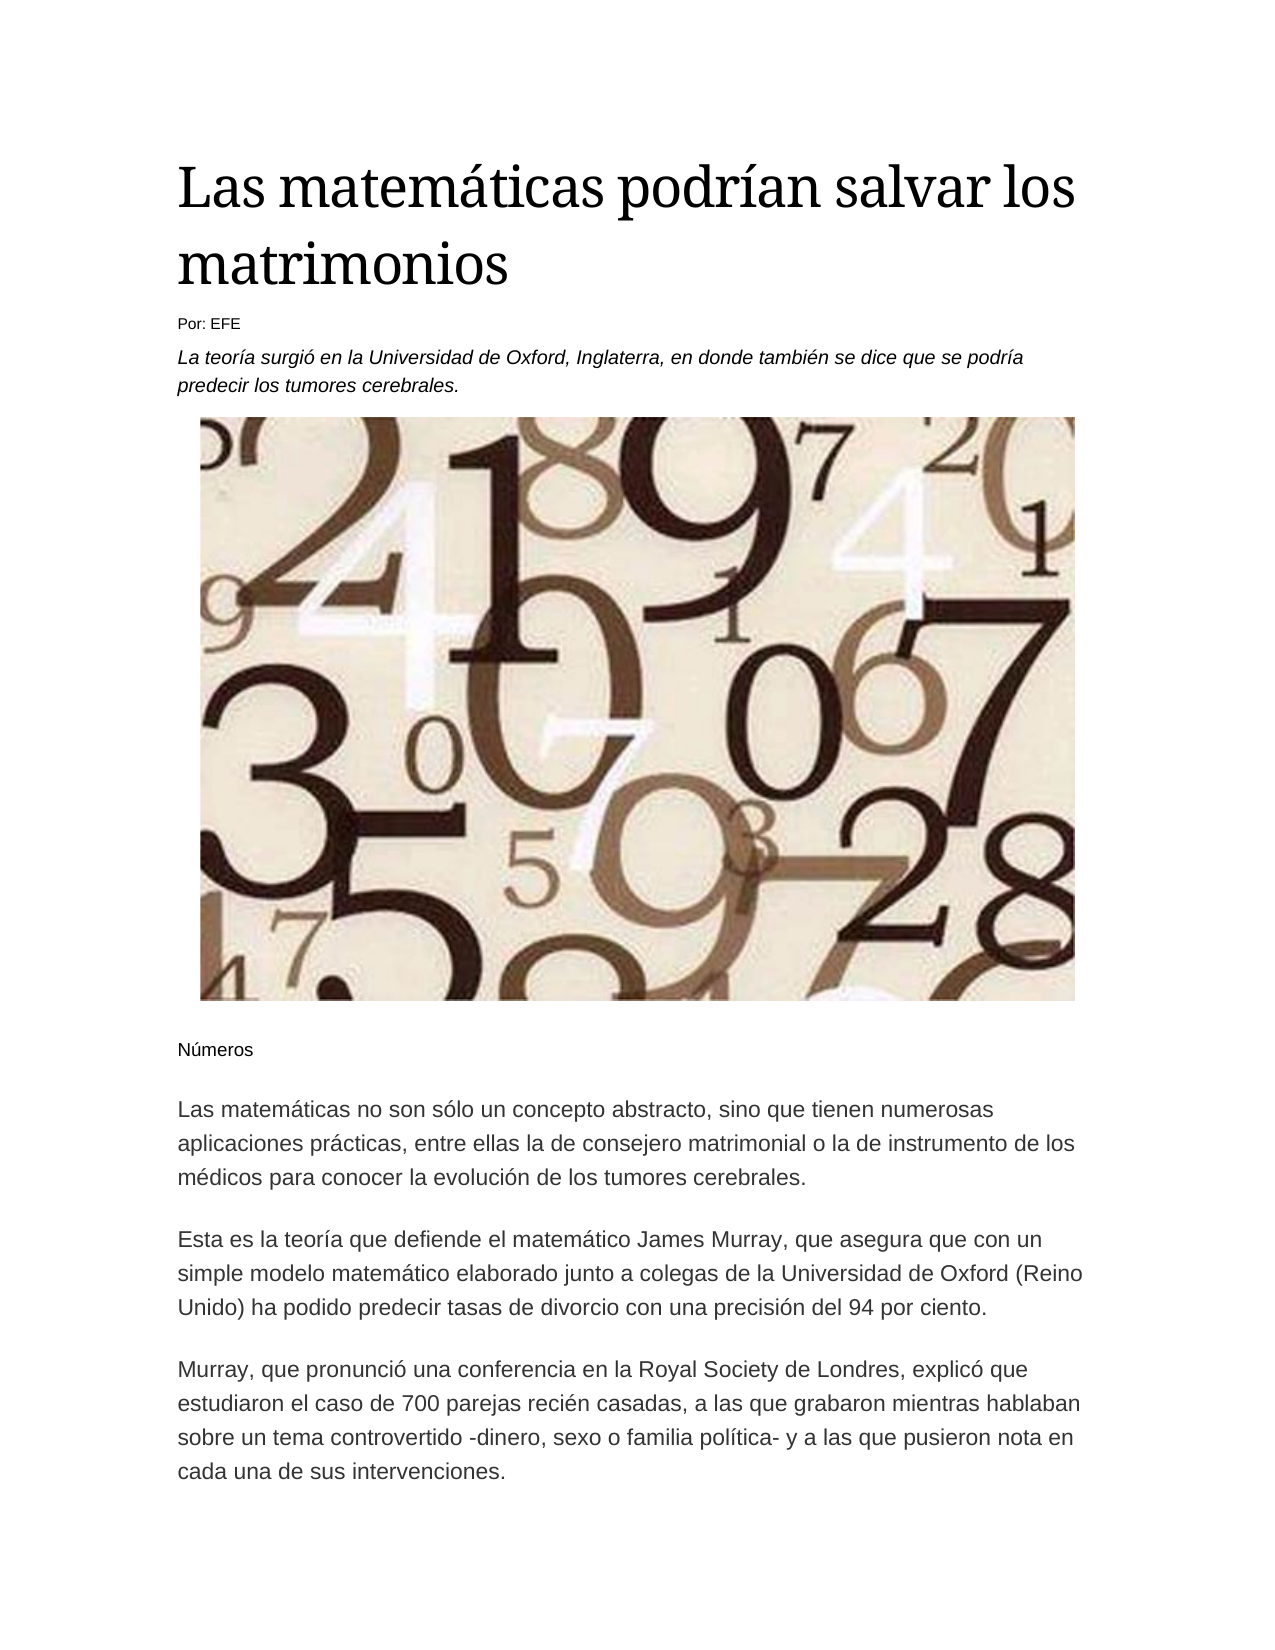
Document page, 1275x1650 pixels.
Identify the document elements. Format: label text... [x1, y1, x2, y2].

text Esta es la teoría que defiende el matemático James Murray, que asegura que con un simple modelo matemático elaborado junto a colegas de la Universidad de Oxford (Reino Unido) ha podido predecir tasas de divorcio con una precisión del 94 por ciento. [177, 1218, 1098, 1320]
text Murray, que pronunció una conferencia en la Royal Society de Londres, explicó que estudiaron el caso de 700 parejas recién casadas, a las que grabaron mientras hablaban sobre un tema controvertido -dinero, sexo o familia política- y a las que pusieron nota en cada una de sus intervenciones. [177, 1349, 1098, 1484]
text Las matemáticas no son sólo un concepto abstracto, sino que tienen numerosas aplicaciones prácticas, entre ellas la de consejero matrimonial o la de instrumento de los médicos para conocer la evolución de los tumores cerebrales. [177, 1088, 1098, 1190]
picture [200, 417, 1075, 1001]
text Números [177, 1038, 1098, 1060]
text Por: EFE [177, 315, 1098, 333]
text Las matemáticas podrían salvar los matrimonios [177, 148, 1098, 301]
text La teoría surgió en la Universidad de Oxford, Inglaterra, en donde también se dice que se podría predecir los tumores cerebrales. [177, 340, 1098, 397]
